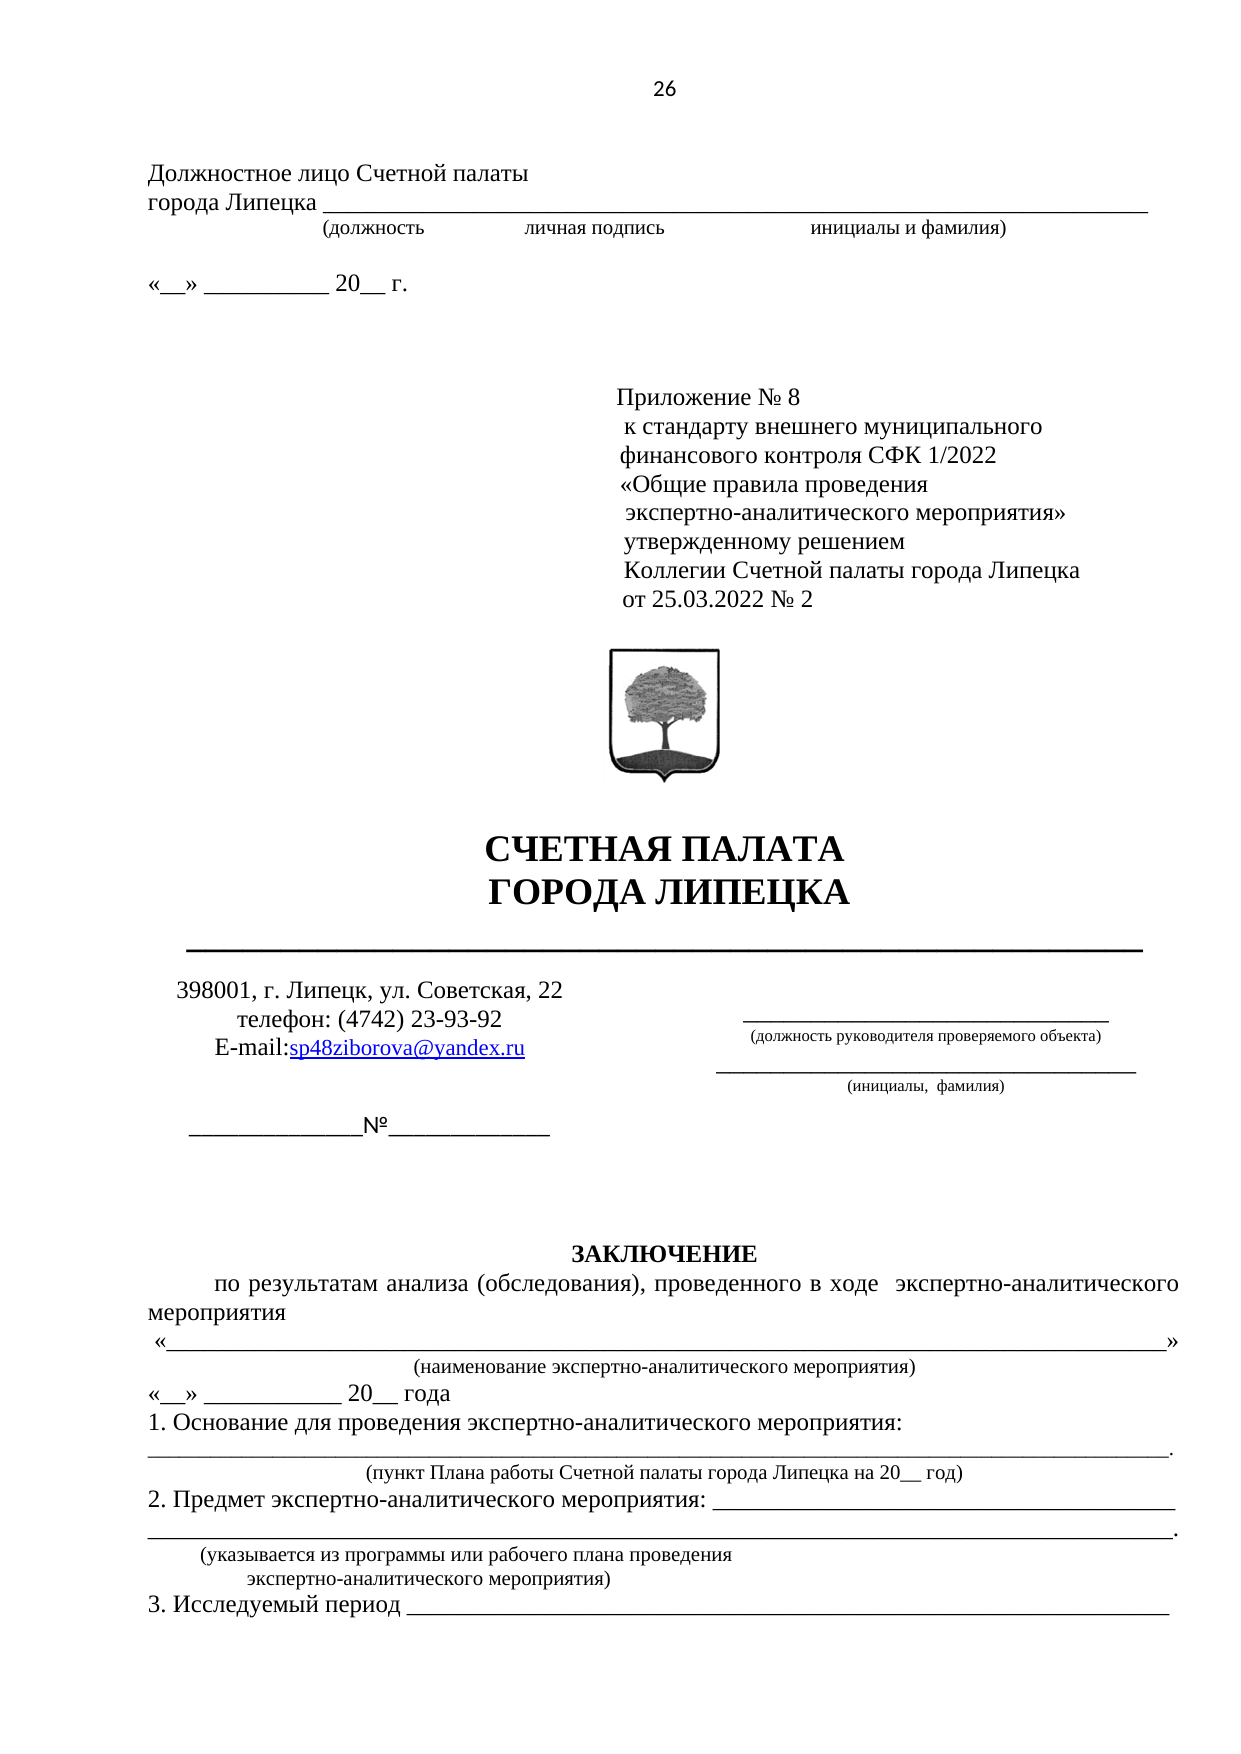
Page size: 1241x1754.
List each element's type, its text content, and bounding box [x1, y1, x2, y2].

text 2. Предмет экспертно-аналитического мероприятия: _____________________________________ [148, 1484, 1181, 1513]
text Приложение № 8 [148, 382, 1181, 411]
text утвержденному решением [148, 526, 1181, 555]
text __________________________________________________________________________________. [148, 1513, 1181, 1541]
text 1. Основание для проведения экспертно-аналитического мероприятия: [148, 1407, 1181, 1436]
text __________________________________________________________________________________________________. [148, 1436, 1181, 1460]
text по результатам анализа (обследования), проведенного в ходе экспертно-аналитического мероприятия [148, 1268, 1181, 1326]
text (указывается из программы или рабочего плана проведения [148, 1541, 1181, 1566]
text (инициалы, фамилия) [148, 1076, 1181, 1095]
text (должность личная подпись инициалы и фамилия) [148, 215, 1181, 239]
text «________________________________________________________________________________» [148, 1326, 1181, 1354]
text (должность руководителя проверяемого объекта) [148, 1025, 1181, 1044]
text города Липецка __________________________________________________________________ [148, 187, 1181, 215]
text Должностное лицо Счетной палаты [148, 158, 1181, 187]
text 3. Исследуемый период _____________________________________________________________ [148, 1589, 1181, 1618]
text Коллегии Счетной палаты города Липецка [148, 555, 1181, 584]
text к стандарту внешнего муниципального [148, 411, 1181, 440]
text _______________________________ [148, 1044, 1181, 1076]
picture [604, 646, 725, 784]
text от 25.03.2022 № 2 [148, 584, 1181, 612]
text ___________________________________________________ [148, 913, 1181, 956]
text «__» __________ 20__ г. [148, 268, 1181, 297]
text (наименование экспертно-аналитического мероприятия) [148, 1354, 1181, 1378]
text экспертно-аналитического мероприятия» [148, 497, 1181, 526]
text (пункт Плана работы Счетной палаты города Липецка на 20__ год) [148, 1460, 1181, 1484]
text финансового контроля СФК 1/2022 [148, 440, 1181, 469]
text «Общие правила проведения [148, 469, 1181, 497]
text СЧЕТНАЯ ПАЛАТА [148, 827, 1181, 870]
text «__» ___________ 20__ года [148, 1378, 1181, 1407]
text ГОРОДА ЛИПЕЦКА [148, 870, 1181, 913]
text ЗАКЛЮЧЕНИЕ [148, 1239, 1181, 1268]
text ___________________________ [148, 994, 1181, 1025]
text экспертно-аналитического мероприятия) [148, 1566, 1181, 1589]
